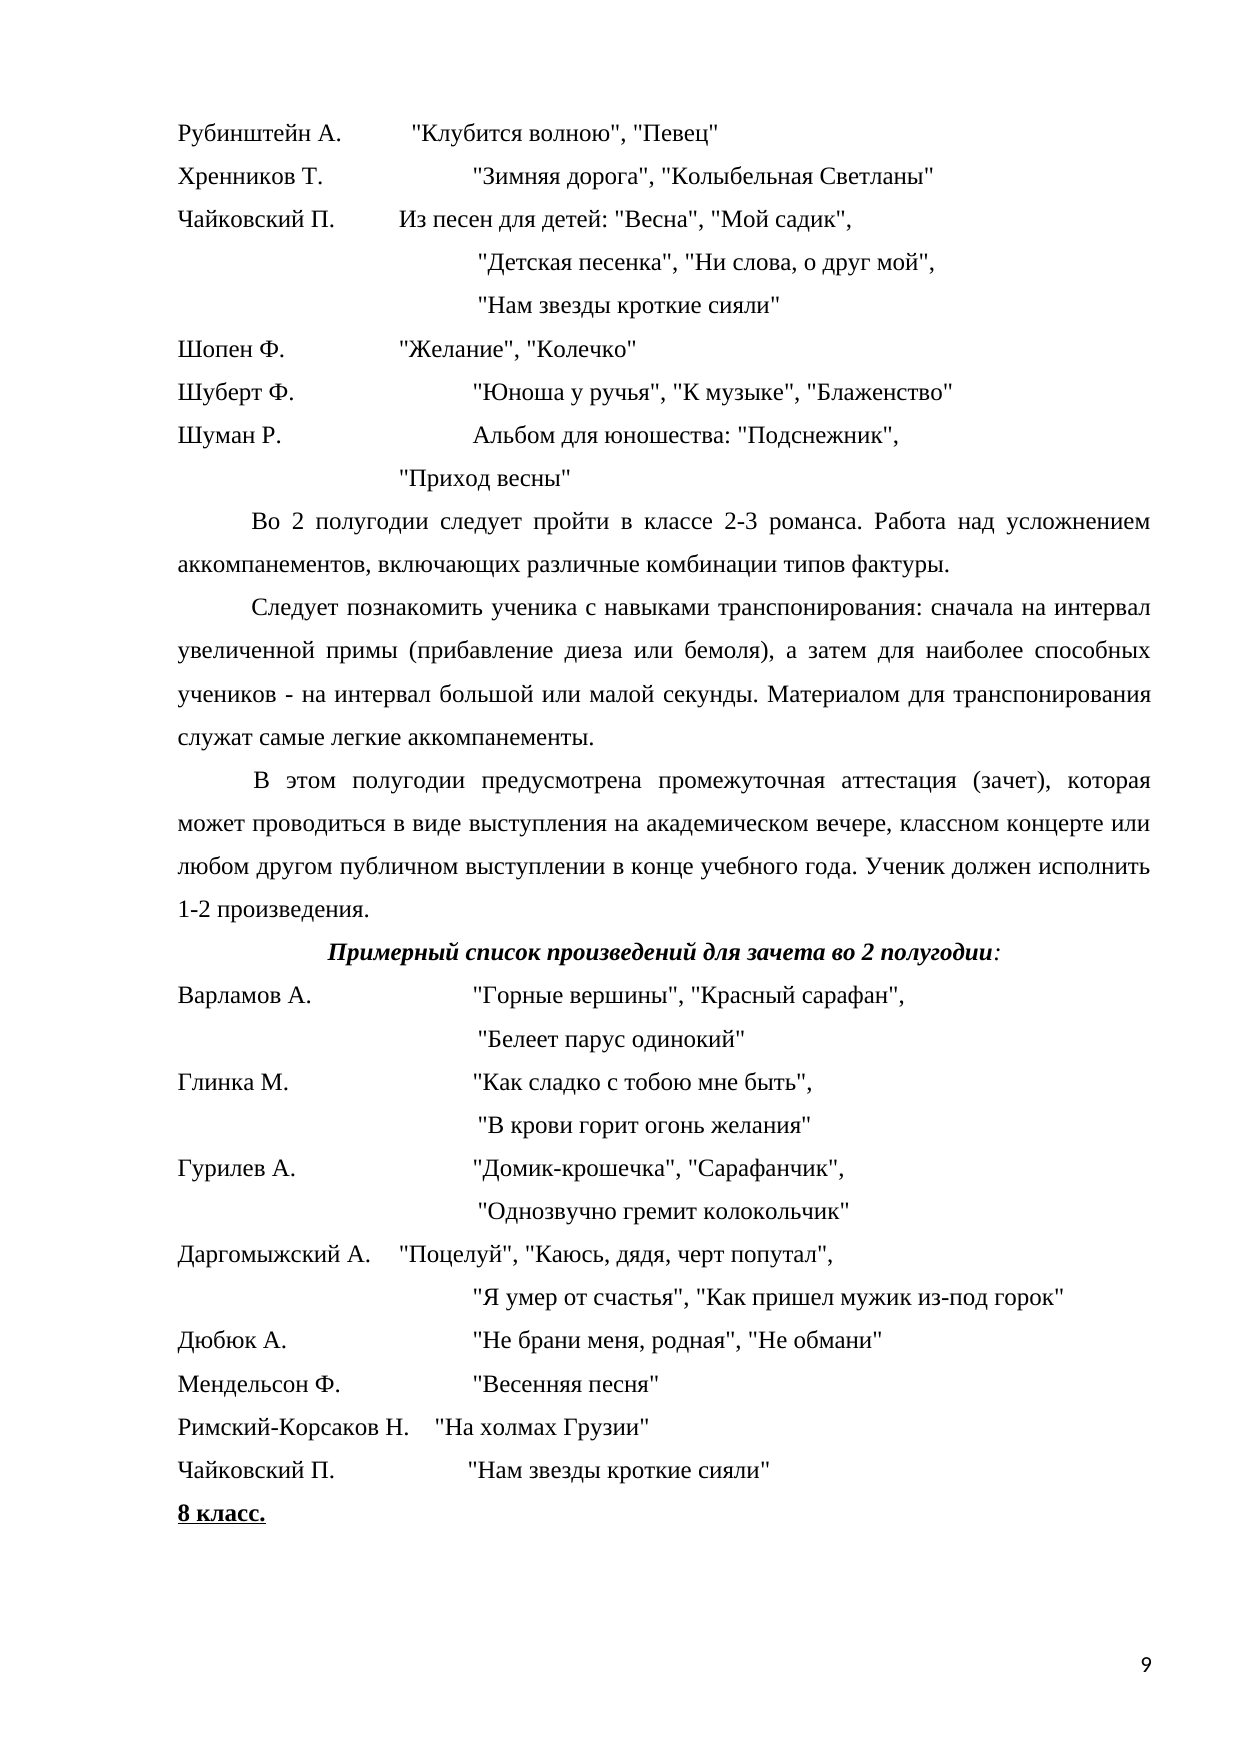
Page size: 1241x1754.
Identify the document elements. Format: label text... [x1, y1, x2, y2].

text 8 класс. [177, 1498, 1152, 1527]
text "Белеет парус одинокий" [402, 1024, 1152, 1052]
text Дюбюк А. "Не брани меня, родная", "Не обмани" [177, 1326, 1152, 1354]
text Даргомыжский А. "Поцелуй", "Каюсь, дядя, черт попутал", [177, 1239, 1152, 1268]
text Варламов А. "Горные вершины", "Красный сарафан", [177, 981, 1152, 1009]
text Чайковский П. "Нам звезды кроткие сияли" [177, 1455, 1152, 1484]
text Шуман Р. Альбом для юношества: "Подснежник", [177, 420, 1152, 449]
text Шопен Ф. "Желание", "Колечко" [177, 334, 1152, 362]
text Шуберт Ф. "Юноша у ручья", "К музыке", "Блаженство" [177, 377, 1152, 406]
text Глинка М. "Как сладко с тобою мне быть", [177, 1067, 1152, 1096]
text Примерный список произведений для зачета во 2 полугодии: [177, 937, 1152, 966]
text "Приход весны" [177, 463, 1152, 492]
text Гурилев А. "Домик-крошечка", "Сарафанчик", [177, 1153, 1152, 1182]
text "Детская песенка", "Ни слова, о друг мой", [402, 247, 1152, 276]
text "Я умер от счастья", "Как пришел мужик из-под горок" [472, 1282, 1152, 1311]
text Хренников Т. "Зимняя дорога", "Колыбельная Светланы" [177, 161, 1152, 190]
text "Однозвучно гремит колокольчик" [402, 1196, 1152, 1225]
text Рубинштейн А. "Клубится волною", "Певец" [177, 118, 1152, 147]
text Мендельсон Ф. "Весенняя песня" [177, 1369, 1152, 1397]
text "В крови горит огонь желания" [402, 1110, 1152, 1139]
text Чайковский П. Из песен для детей: "Весна", "Мой садик", [177, 204, 1152, 233]
text "Нам звезды кроткие сияли" [402, 291, 1152, 319]
text Римский-Корсаков Н. "На холмах Грузии" [177, 1412, 1152, 1441]
text В этом полугодии предусмотрена промежуточная аттестация (зачет), которая может проводиться в виде выступления на академическом вечере, классном концерте или любом другом публичном выступлении в конце учебного года. Ученик должен исполнить 1-2 произведения. [177, 765, 1152, 923]
text Во 2 полугодии следует пройти в классе 2-3 романса. Работа над усложнением аккомпанементов, включающих различные комбинации типов фактуры. [177, 506, 1152, 578]
text Следует познакомить ученика с навыками транспонирования: сначала на интервал увеличенной примы (прибавление диеза или бемоля), а затем для наиболее способных учеников - на интервал большой или малой секунды. Материалом для транспонирования служат самые легкие аккомпанементы. [177, 592, 1152, 751]
